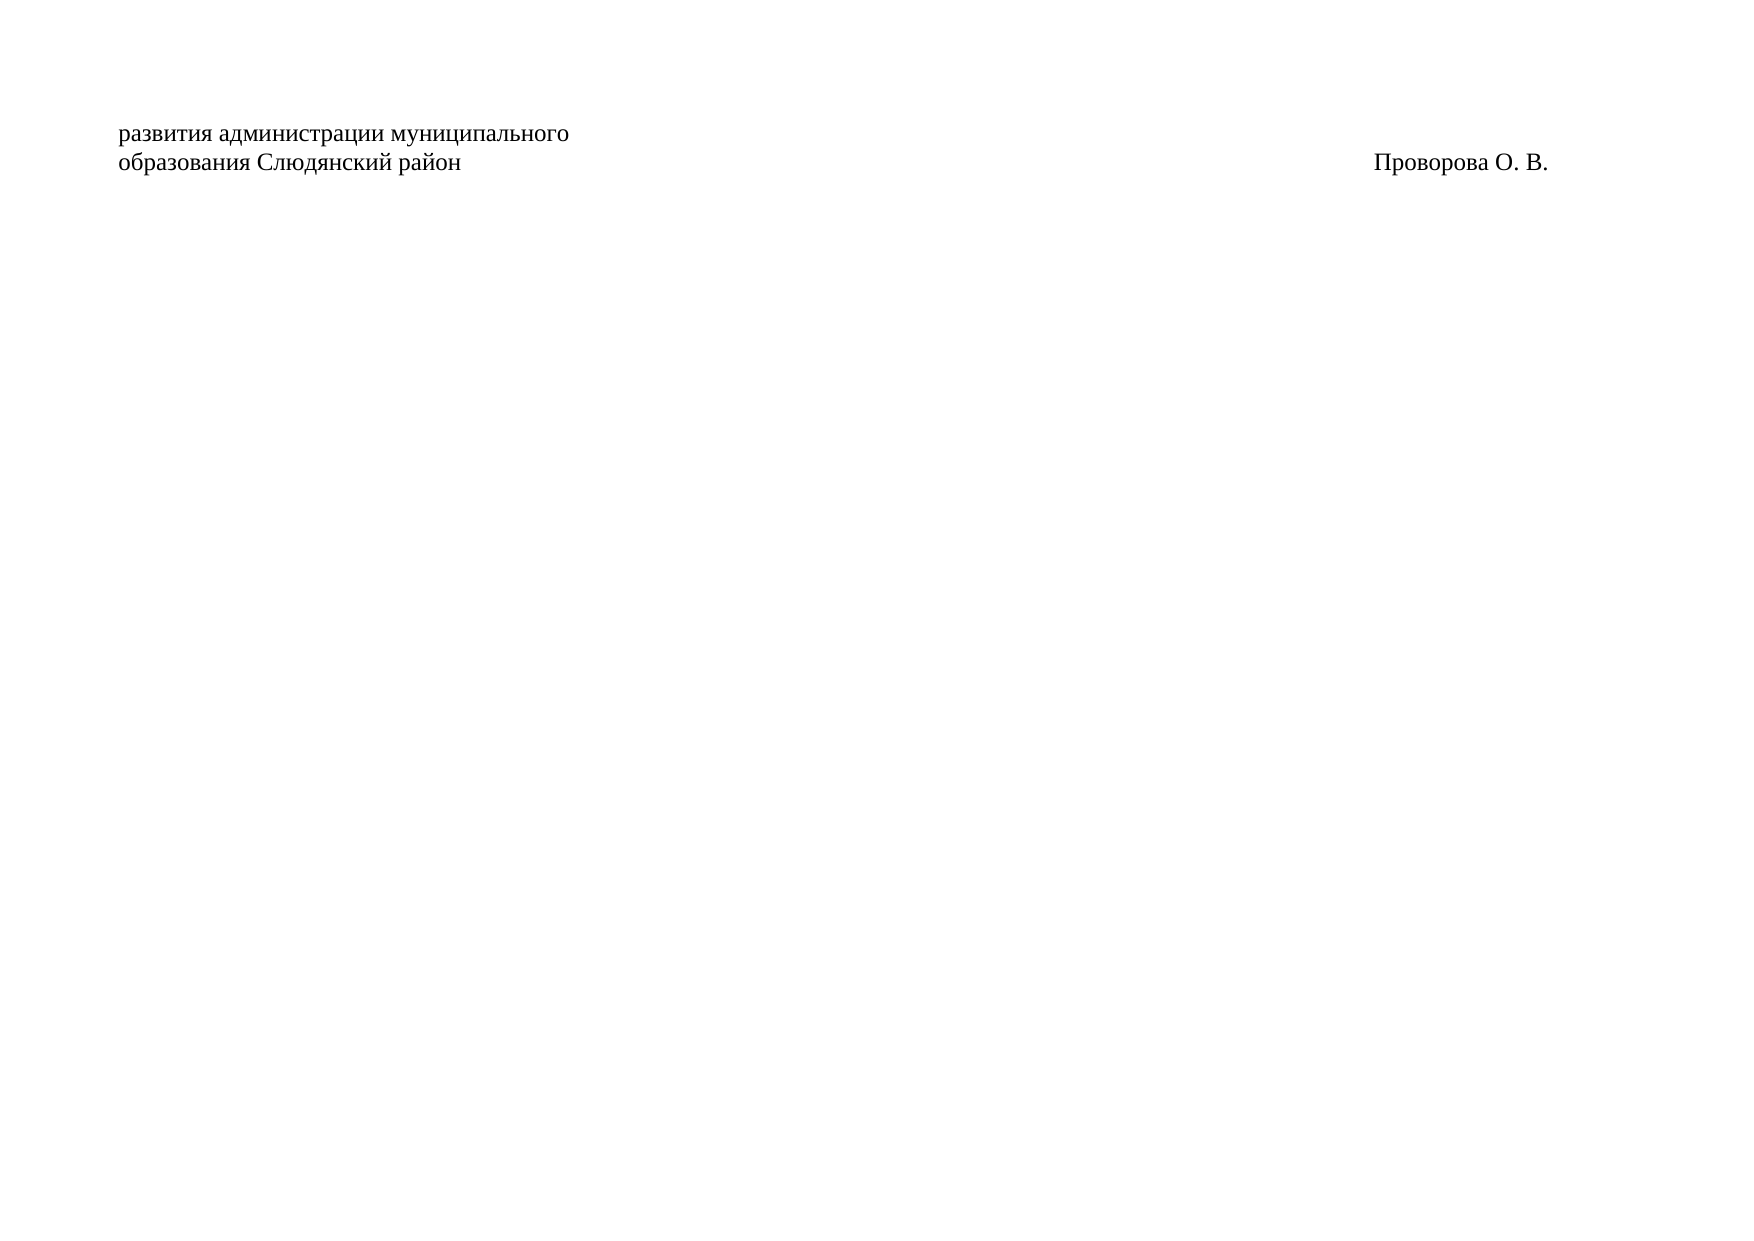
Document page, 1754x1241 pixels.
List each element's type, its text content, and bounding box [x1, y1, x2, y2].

text образования Слюдянский район Проворова О. В. [118, 147, 1636, 176]
text развития администрации муниципального [118, 118, 1636, 147]
